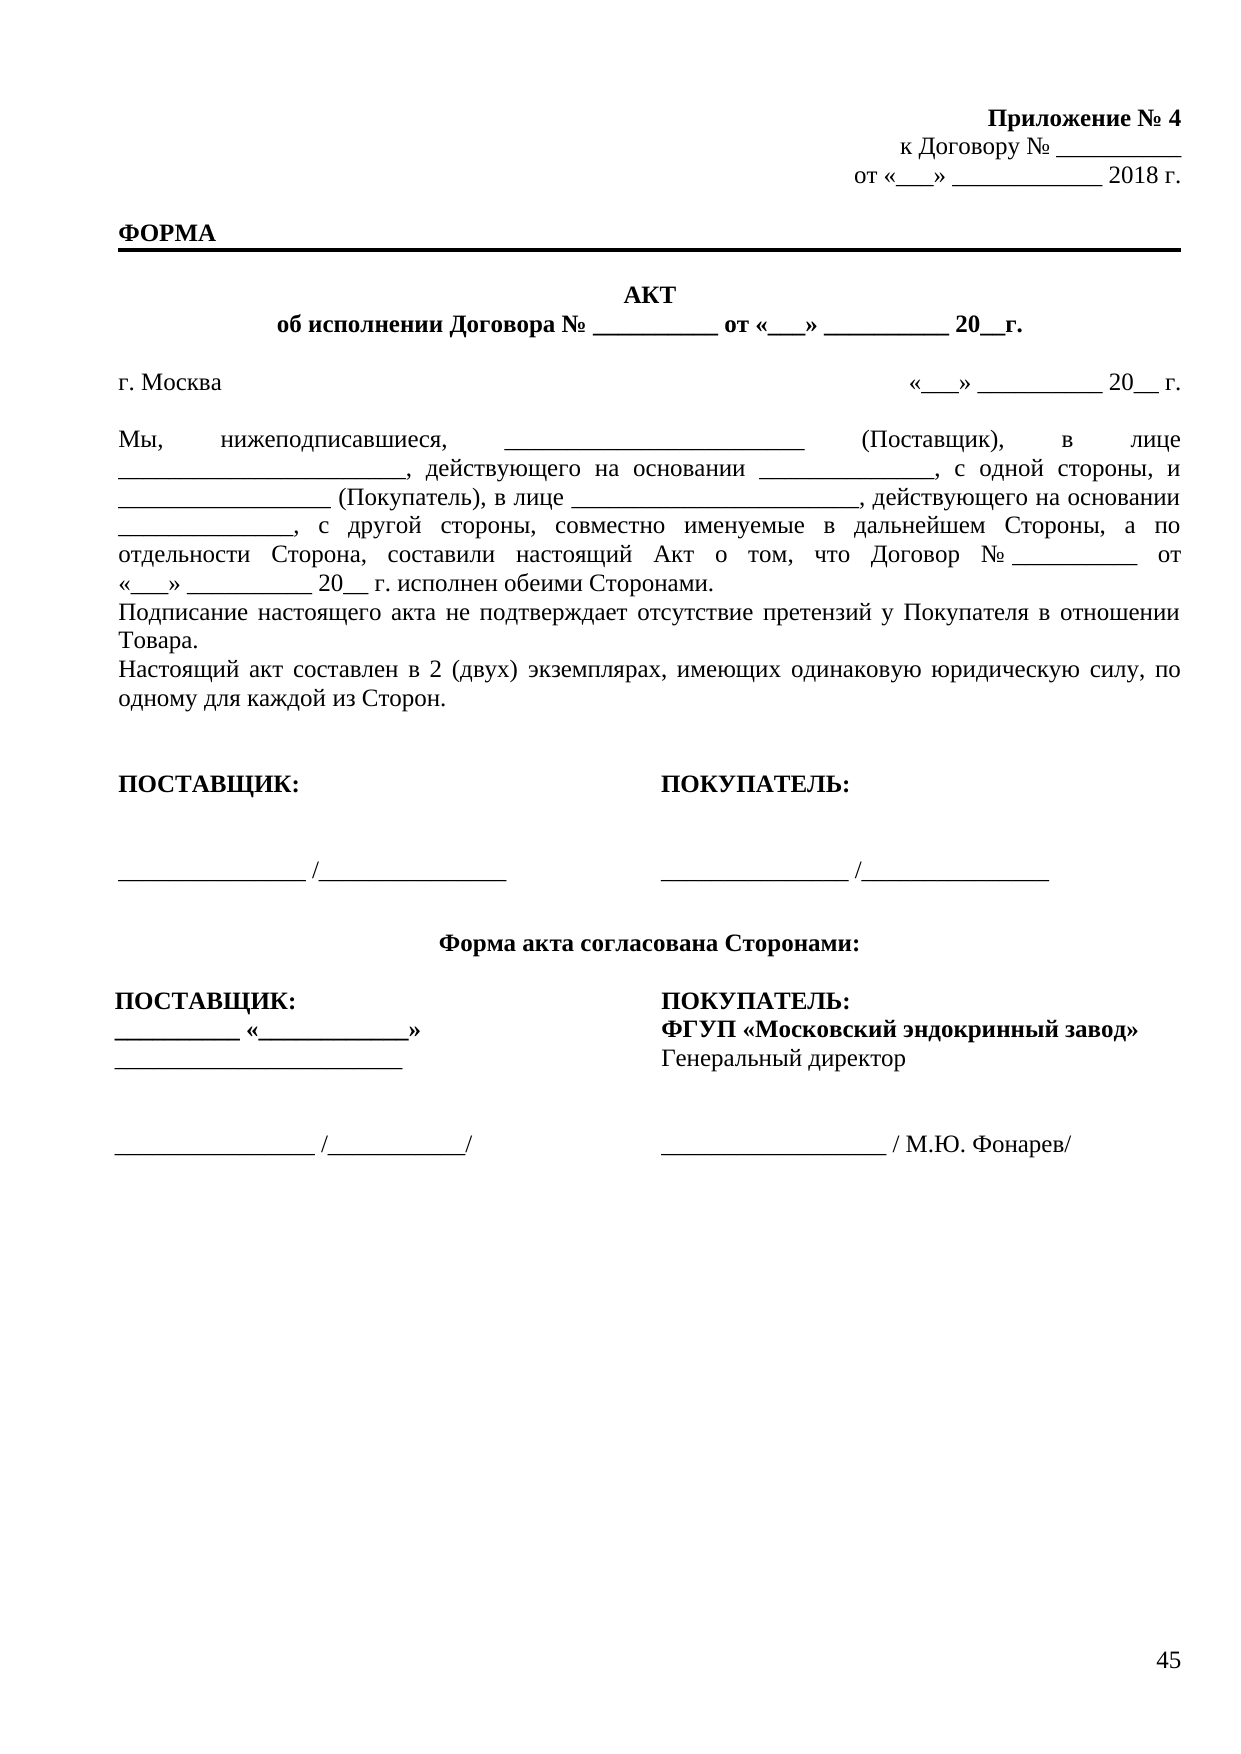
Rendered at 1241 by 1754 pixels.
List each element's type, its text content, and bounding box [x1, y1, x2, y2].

text Приложение № 4 [118, 103, 1181, 131]
text об исполнении Договора № __________ от «___» __________ 20__г. [118, 309, 1181, 338]
text к Договору № __________ [118, 131, 1181, 160]
table_header ПОКУПАТЕЛЬ: _______________ /_______________ [650, 769, 1181, 899]
table_cell ФГУП «Московский эндокринный завод» Генеральный директор __________________ / М.Ю. Фонарев/ [650, 1015, 1181, 1163]
table_cell __________ «____________» _______________________ ________________ /___________/ [103, 1015, 650, 1163]
text Настоящий акт составлен в 2 (двух) экземплярах, имеющих одинаковую юридическую силу, по одному для каждой из Сторон. [118, 654, 1181, 712]
text ФОРМА [118, 218, 1181, 248]
table_header ПОСТАВЩИК: _______________ /_______________ [107, 769, 649, 899]
text Подписание настоящего акта не подтверждает отсутствие претензий у Покупателя в отношении Товара. [118, 597, 1181, 654]
text Форма акта согласована Сторонами: [118, 928, 1181, 957]
table_header ПОКУПАТЕЛЬ: [650, 986, 1181, 1014]
text от «___» ____________ 2018 г. [118, 160, 1181, 189]
text Мы, нижеподписавшиеся, ________________________ (Поставщик), в лице _______________________, действующего на основании ______________, с одной стороны, и _________________ (Покупатель), в лице _______________________, действующего на основании ______________, с другой стороны, совместно именуемые в дальнейшем Стороны, а по отдельности Сторона, составили настоящий Акт о том, что Договор № __________ от «___» __________ 20__ г. исполнен обеими Сторонами. [118, 424, 1181, 597]
text г. Москва «___» __________ 20__ г. [118, 367, 1181, 395]
text АКТ [118, 280, 1181, 309]
table_header ПОСТАВЩИК: [103, 986, 650, 1014]
